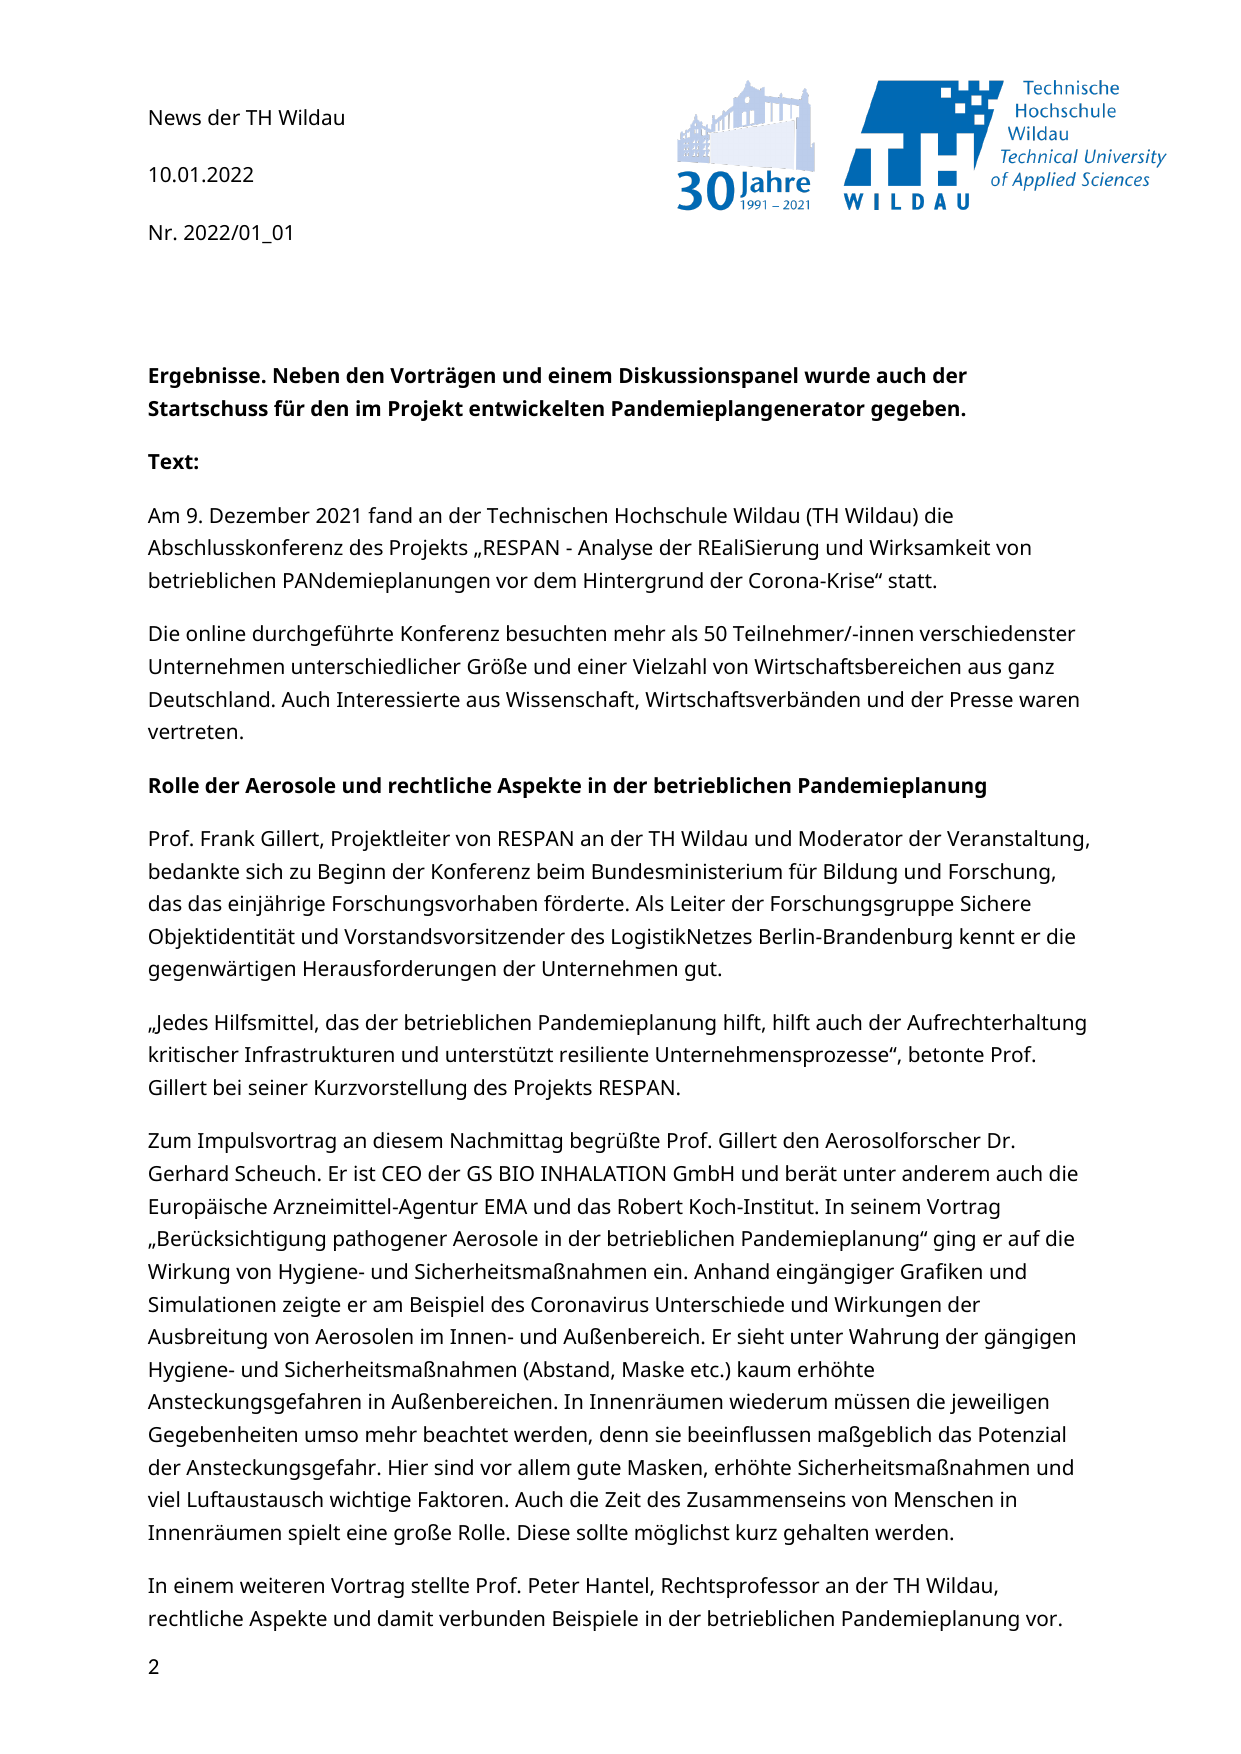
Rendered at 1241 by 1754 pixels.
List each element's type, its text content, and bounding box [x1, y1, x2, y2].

text „Jedes Hilfsmittel, das der betrieblichen Pandemieplanung hilft, hilft auch der Aufrechterhaltung kritischer Infrastrukturen und unterstützt resiliente Unternehmensprozesse“, betonte Prof. Gillert bei seiner Kurzvorstellung des Projekts RESPAN. [148, 1008, 1093, 1102]
text Die online durchgeführte Konferenz besuchten mehr als 50 Teilnehmer/-innen verschiedenster Unternehmen unterschiedlicher Größe und einer Vielzahl von Wirtschaftsbereichen aus ganz Deutschland. Auch Interessierte aus Wissenschaft, Wirtschaftsverbänden und der Presse waren vertreten. [148, 619, 1093, 746]
text Zum Impulsvortrag an diesem Nachmittag begrüßte Prof. Gillert den Aerosolforscher Dr. Gerhard Scheuch. Er ist CEO der GS BIO INHALATION GmbH und berät unter anderem auch die Europäische Arzneimittel-Agentur EMA und das Robert Koch-Institut. In seinem Vortrag „Berücksichtigung pathogener Aerosole in der betrieblichen Pandemieplanung“ ging er auf die Wirkung von Hygiene- und Sicherheitsmaßnahmen ein. Anhand eingängiger Grafiken und Simulationen zeigte er am Beispiel des Coronavirus Unterschiede und Wirkungen der Ausbreitung von Aerosolen im Innen- und Außenbereich. Er sieht unter Wahrung der gängigen Hygiene- und Sicherheitsmaßnahmen (Abstand, Maske etc.) kaum erhöhte Ansteckungsgefahren in Außenbereichen. In Innenräumen wiederum müssen die jeweiligen Gegebenheiten umso mehr beachtet werden, denn sie beeinflussen maßgeblich das Potenzial der Ansteckungsgefahr. Hier sind vor allem gute Masken, erhöhte Sicherheitsmaßnahmen und viel Luftaustausch wichtige Faktoren. Auch die Zeit des Zusammenseins von Menschen in Innenräumen spielt eine große Rolle. Diese sollte möglichst kurz gehalten werden. [148, 1127, 1093, 1546]
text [148, 1571, 1093, 1632]
text Rolle der Aerosole und rechtliche Aspekte in der betrieblichen Pandemieplanung [148, 771, 1093, 799]
text Am 9. Dezember 2021 fand an der Technischen Hochschule Wildau (TH Wildau) die Abschlusskonferenz des Projekts „RESPAN - Analyse der REaliSierung und Wirksamkeit von betrieblichen PANdemieplanungen vor dem Hintergrund der Corona-Krise“ statt. [148, 501, 1093, 594]
text Text: [148, 447, 1093, 476]
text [148, 361, 1093, 422]
text Prof. Frank Gillert, Projektleiter von RESPAN an der TH Wildau und Moderator der Veranstaltung, bedankte sich zu Beginn der Konferenz beim Bundesministerium für Bildung und Forschung, das das einjährige Forschungsvorhaben förderte. Als Leiter der Forschungsgruppe Sichere Objektidentität und Vorstandsvorsitzender des LogistikNetzes Berlin-Brandenburg kennt er die gegenwärtigen Herausforderungen der Unternehmen gut. [148, 824, 1093, 983]
